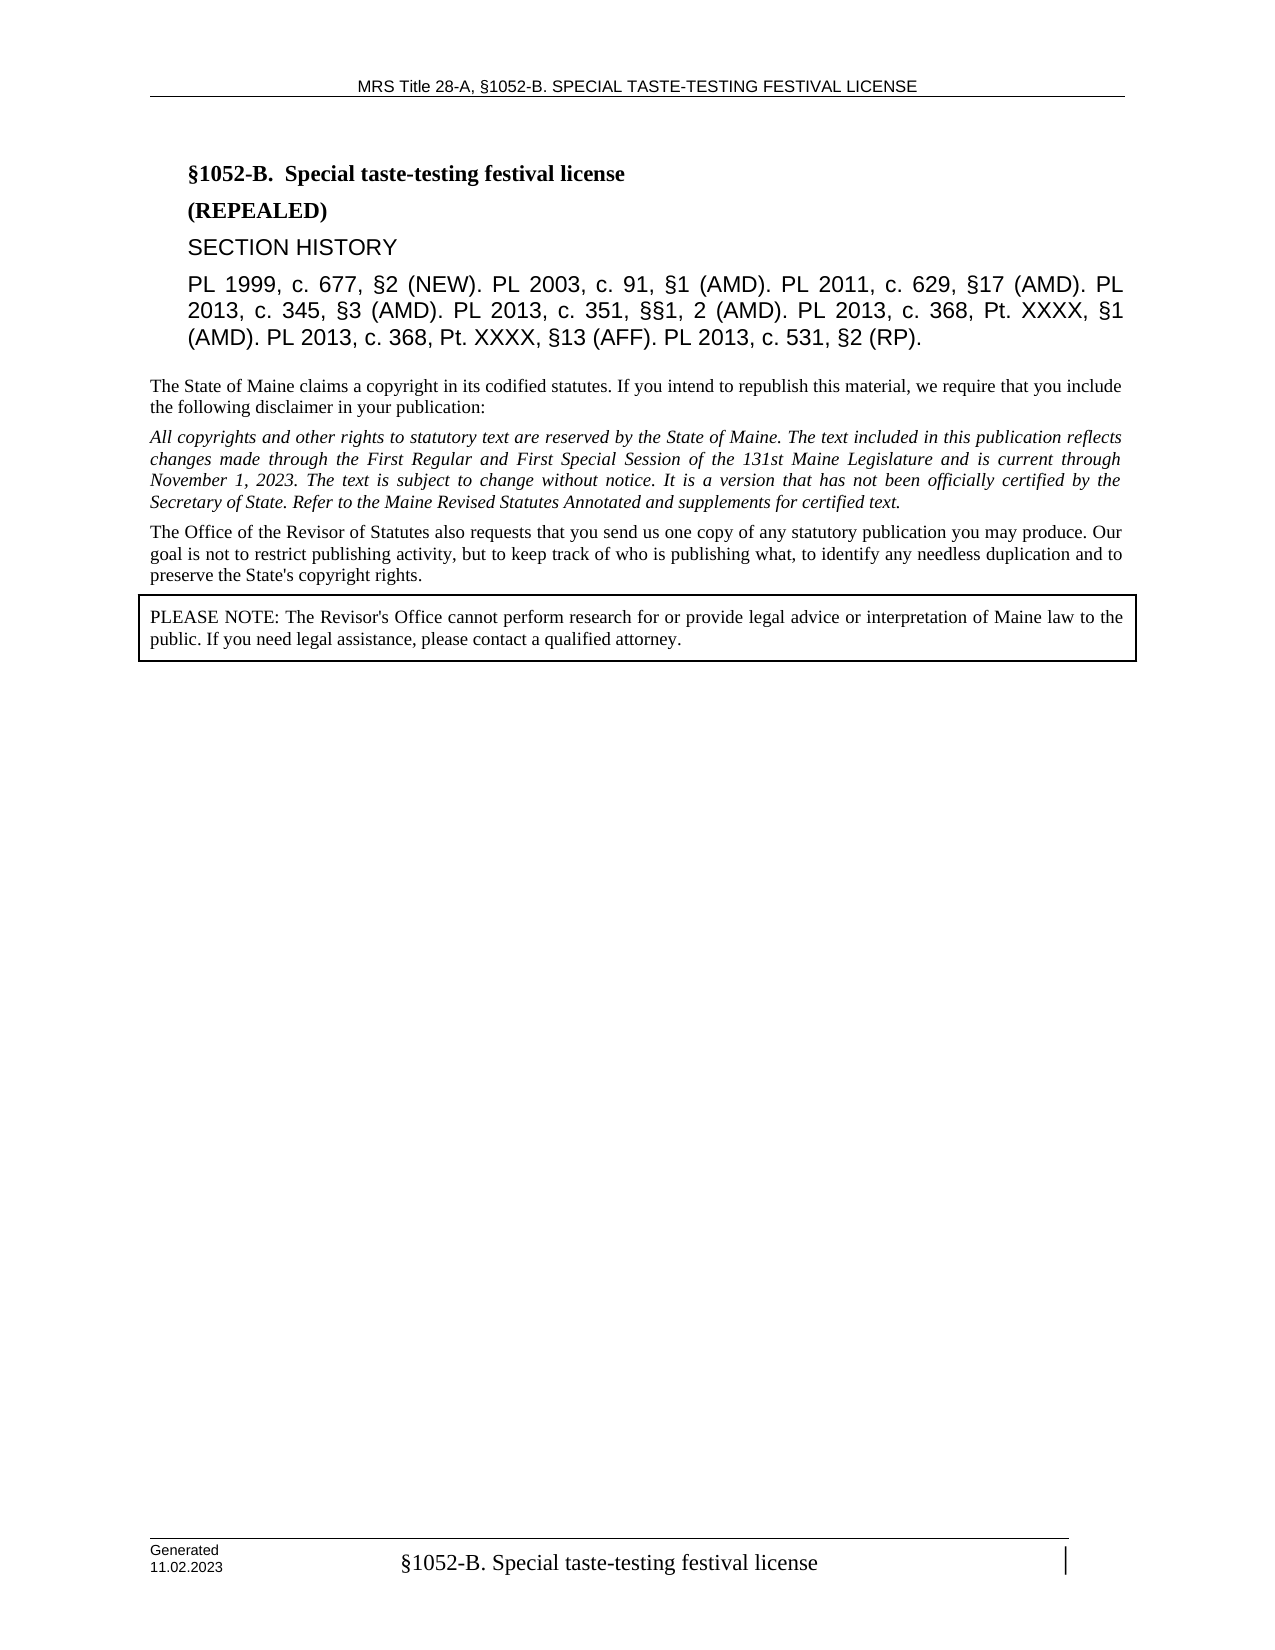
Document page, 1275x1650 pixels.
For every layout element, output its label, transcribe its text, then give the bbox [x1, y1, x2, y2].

text SECTION HISTORY [187, 234, 1125, 260]
text The Office of the Revisor of Statutes also requests that you send us one copy of any statutory publication you may produce. Our goal is not to restrict publishing activity, but to keep track of who is publishing what, to identify any needless duplication and to preserve the State's copyright rights. [150, 521, 1125, 586]
text All copyrights and other rights to statutory text are reserved by the State of Maine. The text included in this publication reflects changes made through the First Regular and First Special Session of the 131st Maine Legislature and is current through November 1, 2023 . The text is subject to change without notice. It is a version that has not been officially certified by the Secretary of State. Refer to the Maine Revised Statutes Annotated and supplements for certified text. [150, 426, 1125, 512]
text PLEASE NOTE: The Revisor's Office cannot perform research for or provide legal advice or interpretation of Maine law to the public. If you need legal assistance, please contact a qualified attorney. [140, 596, 1135, 660]
text The State of Maine claims a copyright in its codified statutes. If you intend to republish this material, we require that you include the following disclaimer in your publication: [150, 375, 1125, 418]
text §1052-B. Special taste-testing festival license [187, 160, 1125, 187]
text (REPEALED) [187, 197, 1125, 223]
text PL 1999, c. 677, §2 (NEW). PL 2003, c. 91, §1 (AMD). PL 2011, c. 629, §17 (AMD). PL 2013, c. 345, §3 (AMD). PL 2013, c. 351, §§1, 2 (AMD). PL 2013, c. 368, Pt. XXXX, §1 (AMD). PL 2013, c. 368, Pt. XXXX, §13 (AFF). PL 2013, c. 531, §2 (RP). [187, 271, 1125, 350]
